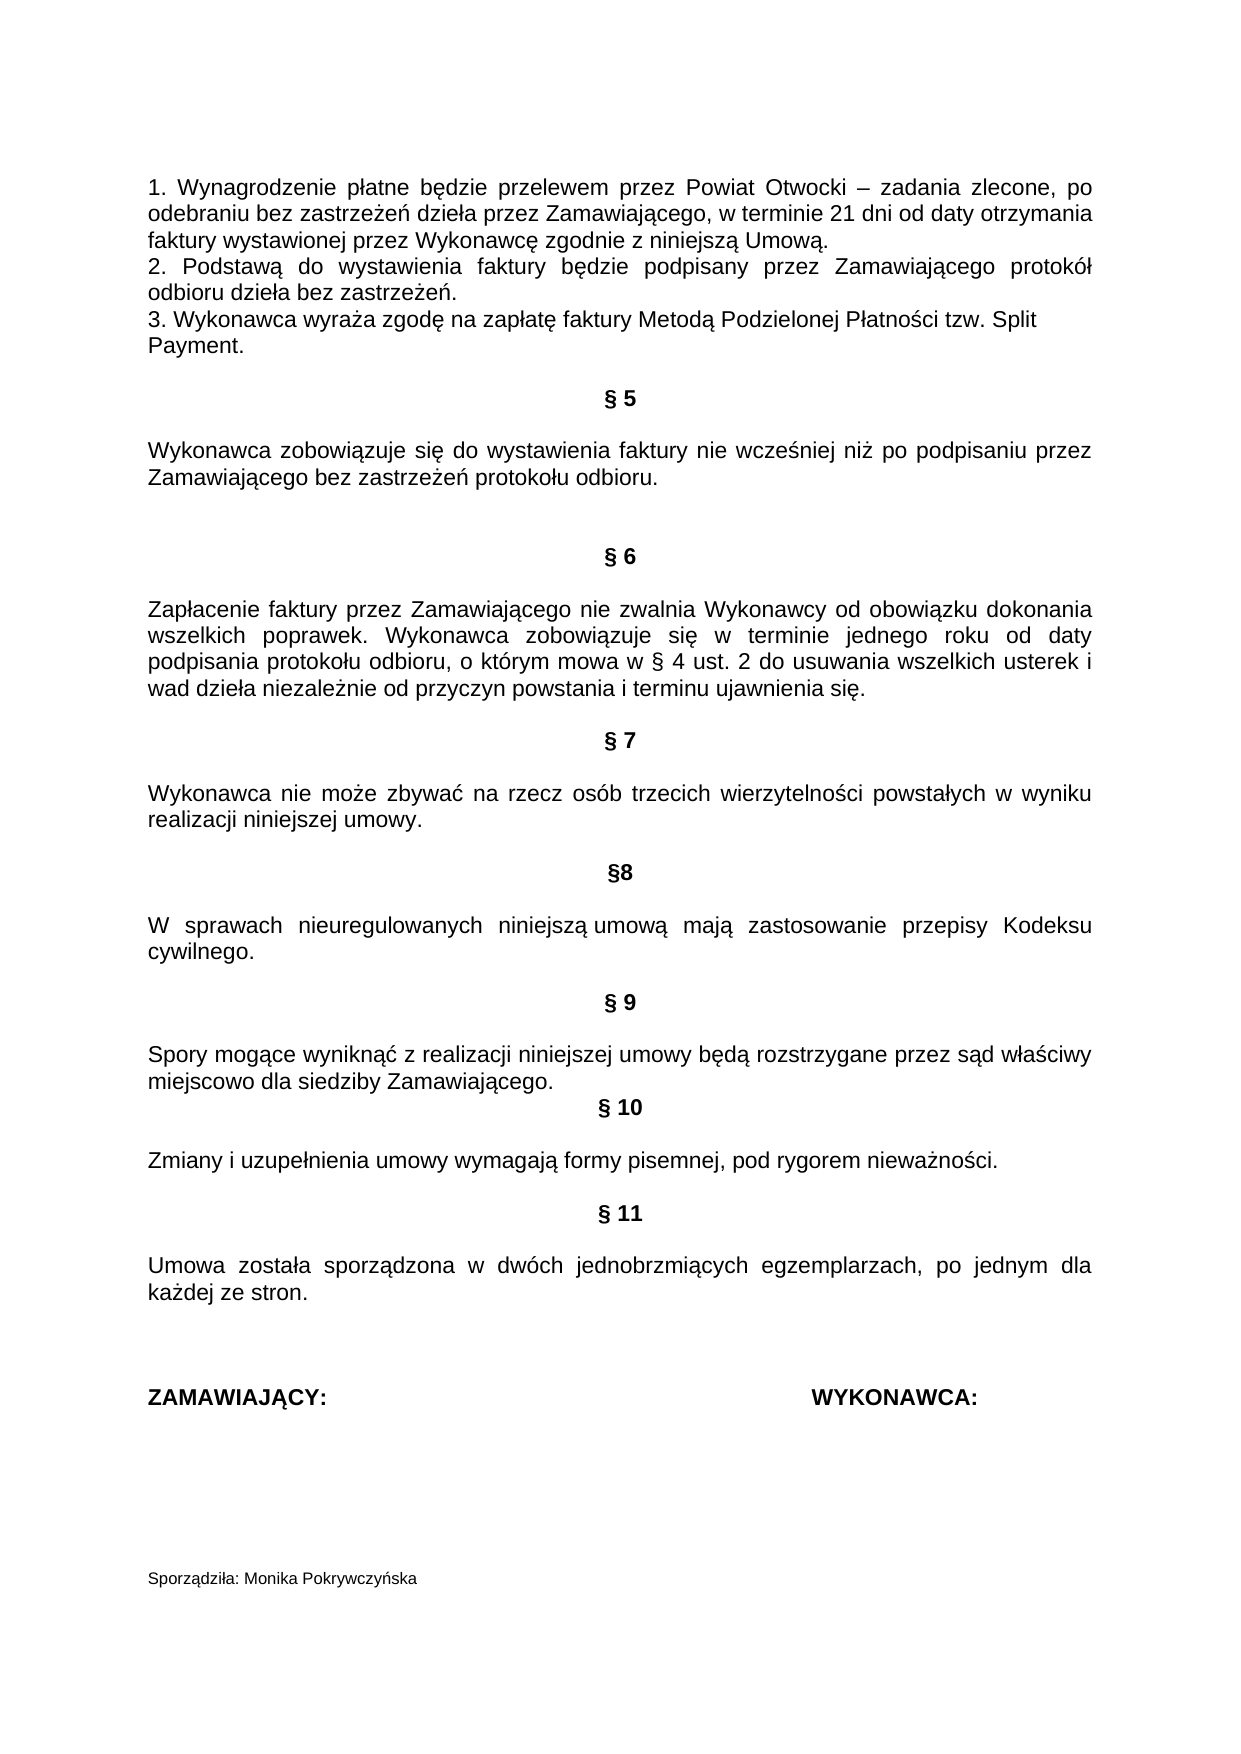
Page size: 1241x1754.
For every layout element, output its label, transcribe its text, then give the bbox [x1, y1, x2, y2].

text § 5 [148, 385, 1093, 411]
text § 10 [148, 1094, 1093, 1120]
text § 6 [148, 543, 1093, 569]
text Sporządziła: Monika Pokrywczyńska [148, 1568, 1093, 1588]
text Umowa została sporządzona w dwóch jednobrzmiących egzemplarzach, po jednym dla każdej ze stron. [148, 1252, 1093, 1305]
text W sprawach nieuregulowanych niniejszą umową mają zastosowanie przepisy Kodeksu cywilnego. [148, 912, 1093, 964]
text 2. Podstawą do wystawienia faktury będzie podpisany przez Zamawiającego protokół odbioru dzieła bez zastrzeżeń. [148, 253, 1093, 306]
text Wykonawca zobowiązuje się do wystawienia faktury nie wcześniej niż po podpisaniu przez Zamawiającego bez zastrzeżeń protokołu odbioru. [148, 437, 1093, 490]
text § 9 [148, 989, 1093, 1015]
text Wykonawca nie może zbywać na rzecz osób trzecich wierzytelności powstałych w wyniku realizacji niniejszej umowy. [148, 780, 1093, 833]
text 1. Wynagrodzenie płatne będzie przelewem przez Powiat Otwocki – zadania zlecone, po odebraniu bez zastrzeżeń dzieła przez Zamawiającego, w terminie 21 dni od daty otrzymania faktury wystawionej przez Wykonawcę zgodnie z niniejszą Umową. [148, 174, 1093, 253]
text § 7 [148, 727, 1093, 754]
text ZAMAWIAJĄCY: WYKONAWCA: [148, 1384, 1093, 1410]
text Spory mogące wyniknąć z realizacji niniejszej umowy będą rozstrzygane przez sąd właściwy miejscowo dla siedziby Zamawiającego. [148, 1041, 1093, 1094]
text §8 [148, 859, 1093, 886]
text 3. Wykonawca wyraża zgodę na zapłatę faktury Metodą Podzielonej Płatności tzw. Split Payment. [148, 306, 1093, 358]
text Zapłacenie faktury przez Zamawiającego nie zwalnia Wykonawcy od obowiązku dokonania wszelkich poprawek. Wykonawca zobowiązuje się w terminie jednego roku od daty podpisania protokołu odbioru, o którym mowa w § 4 ust. 2 do usuwania wszelkich usterek i wad dzieła niezależnie od przyczyn powstania i terminu ujawnienia się. [148, 596, 1093, 701]
text § 11 [148, 1199, 1093, 1226]
text Zmiany i uzupełnienia umowy wymagają formy pisemnej, pod rygorem nieważności. [148, 1147, 1093, 1173]
